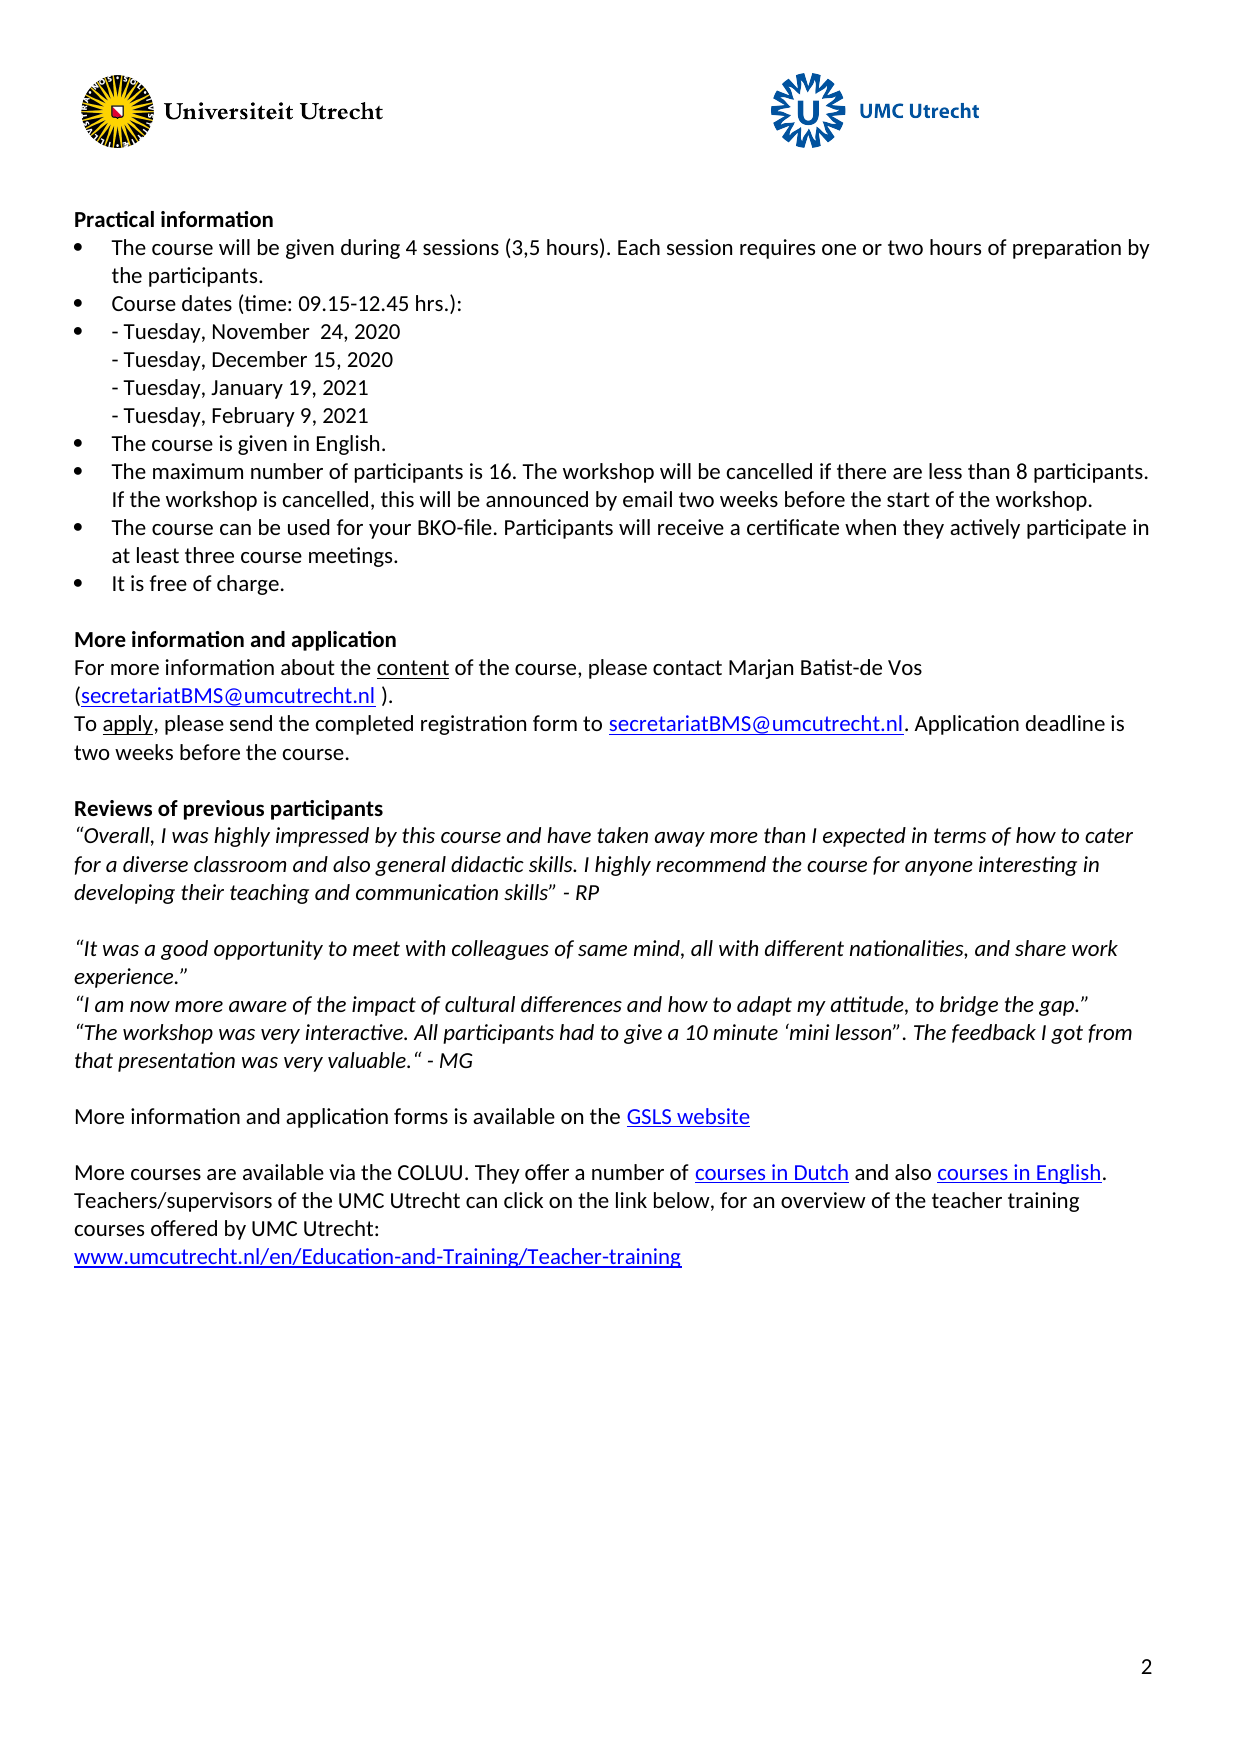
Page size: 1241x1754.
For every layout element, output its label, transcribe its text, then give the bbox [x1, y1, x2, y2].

picture [771, 73, 979, 148]
list Course dates (time: 09.15-12.45 hrs.): [74, 289, 1152, 317]
list It is free of charge. [74, 569, 1152, 597]
text More information and application [74, 626, 1152, 653]
text “It was a good opportunity to meet with colleagues of same mind, all with different nationalities, and share work experience.” [74, 934, 1152, 990]
list The course will be given during 4 sessions (3,5 hours). Each session requires one or two hours of preparation by the participants. [74, 233, 1152, 289]
text “I am now more aware of the impact of cultural differences and how to adapt my attitude, to bridge the gap.” [74, 990, 1152, 1018]
text Reviews of previous participants [74, 794, 1152, 822]
text Teachers/supervisors of the UMC Utrecht can click on the link below, for an overview of the teacher training courses offered by UMC Utrecht: www.umcutrecht.nl/en/Education-and-Training/Teacher-training [74, 1186, 1152, 1270]
text “The workshop was very interactive. All participants had to give a 10 minute ‘mini lesson”. The feedback I got from that presentation was very valuable.“ - MG [74, 1018, 1152, 1074]
text To apply, please send the completed registration form to secretariatBMS@umcutrecht.nl. Application deadline is two weeks before the course. [74, 709, 1152, 766]
text Practical information [74, 177, 1152, 233]
text For more information about the content of the course, please contact Marjan Batist-de Vos (secretariatBMS@umcutrecht.nl ). [74, 653, 1152, 709]
picture [81, 75, 383, 148]
list The course is given in English. [74, 429, 1152, 457]
list - Tuesday, November 24, 2020 - Tuesday, December 15, 2020 - Tuesday, January 19, 2021 - Tuesday, February 9, 2021 [74, 317, 1152, 429]
text More information and application forms is available on the GSLS website [74, 1102, 1152, 1130]
list The maximum number of participants is 16. The workshop will be cancelled if there are less than 8 participants. If the workshop is cancelled, this will be announced by email two weeks before the start of the workshop. [74, 457, 1152, 513]
text More courses are available via the COLUU. They offer a number of courses in Dutch and also courses in English. [74, 1158, 1152, 1186]
list The course can be used for your BKO-file. Participants will receive a certificate when they actively participate in at least three course meetings. [74, 513, 1152, 569]
text “Overall, I was highly impressed by this course and have taken away more than I expected in terms of how to cater for a diverse classroom and also general didactic skills. I highly recommend the course for anyone interesting in developing their teaching and communication skills” - RP [74, 822, 1152, 906]
